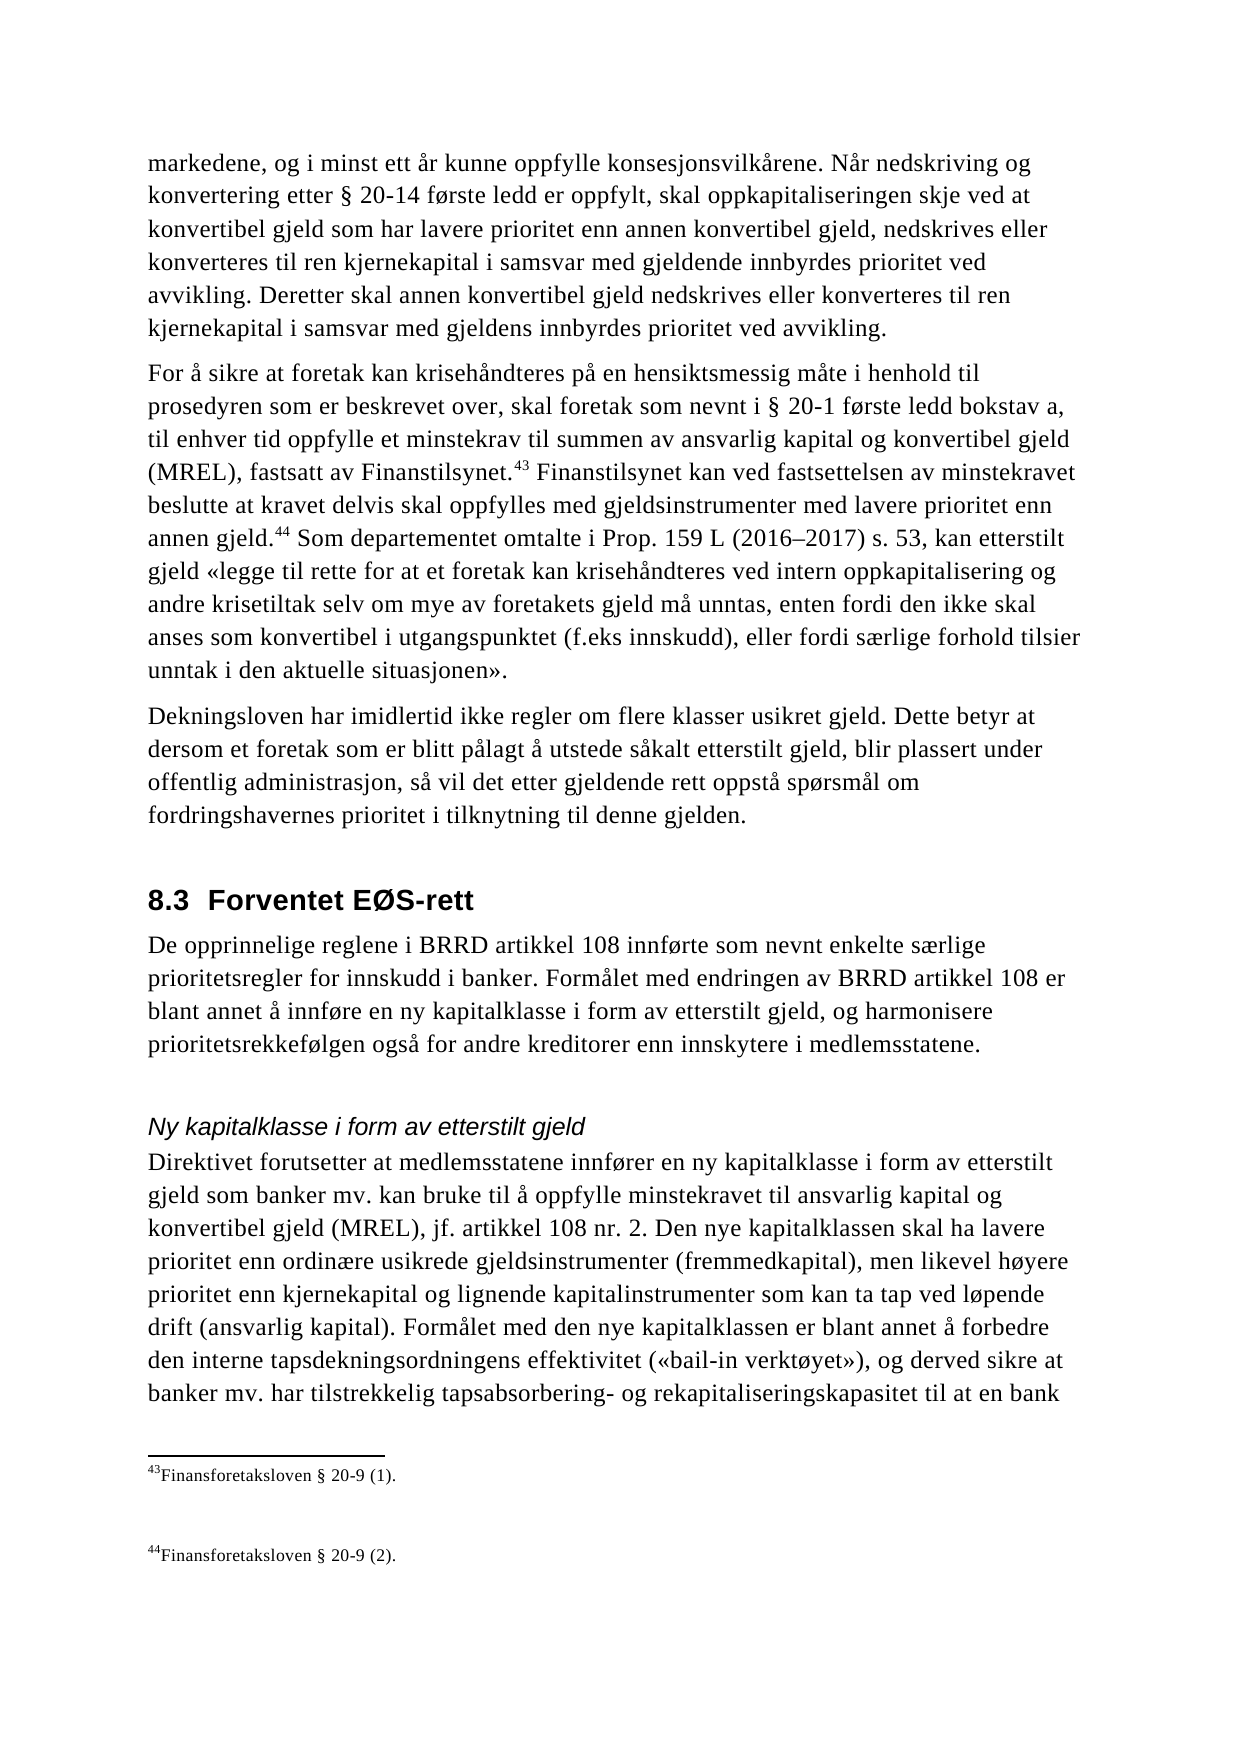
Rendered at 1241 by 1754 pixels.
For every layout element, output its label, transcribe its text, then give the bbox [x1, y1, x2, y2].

text For å sikre at foretak kan krisehåndteres på en hensiktsmessig måte i henhold til prosedyren som er beskrevet over, skal foretak som nevnt i § 20-1 første ledd bokstav a, til enhver tid oppfylle et minstekrav til summen av ansvarlig kapital og konvertibel gjeld (MREL), fastsatt av Finanstilsynet. Finanstilsynet kan ved fastsettelsen av minstekravet beslutte at kravet delvis skal oppfylles med gjeldsinstrumenter med lavere prioritet enn annen gjeld. Som departementet omtalte i Prop. 159 L (2016–2017) s. 53, kan etterstilt gjeld «legge til rette for at et foretak kan krisehåndteres ved intern oppkapitalisering og andre krisetiltak selv om mye av foretakets gjeld må unntas, enten fordi den ikke skal anses som konvertibel i utgangspunktet (f.eks innskudd), eller fordi særlige forhold tilsier unntak i den aktuelle situasjonen». [148, 358, 1093, 684]
text De opprinnelige reglene i BRRD artikkel 108 innførte som nevnt enkelte særlige prioritetsregler for innskudd i banker. Formålet med endringen av BRRD artikkel 108 er blant annet å innføre en ny kapitalklasse i form av etterstilt gjeld, og harmonisere prioritetsrekkefølgen også for andre kreditorer enn innskytere i medlemsstatene. [148, 930, 1093, 1058]
text Ny kapitalklasse i form av etterstilt gjeld [148, 1112, 1093, 1141]
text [148, 148, 1093, 341]
text Dekningsloven har imidlertid ikke regler om flere klasser usikret gjeld. Dette betyr at dersom et foretak som er blitt pålagt å utstede såkalt etterstilt gjeld, blir plassert under offentlig administrasjon, så vil det etter gjeldende rett oppstå spørsmål om fordringshavernes prioritet i tilknytning til denne gjelden. [148, 701, 1093, 829]
subtitle Forventet EØS-rett [148, 883, 1093, 917]
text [148, 1147, 1093, 1407]
